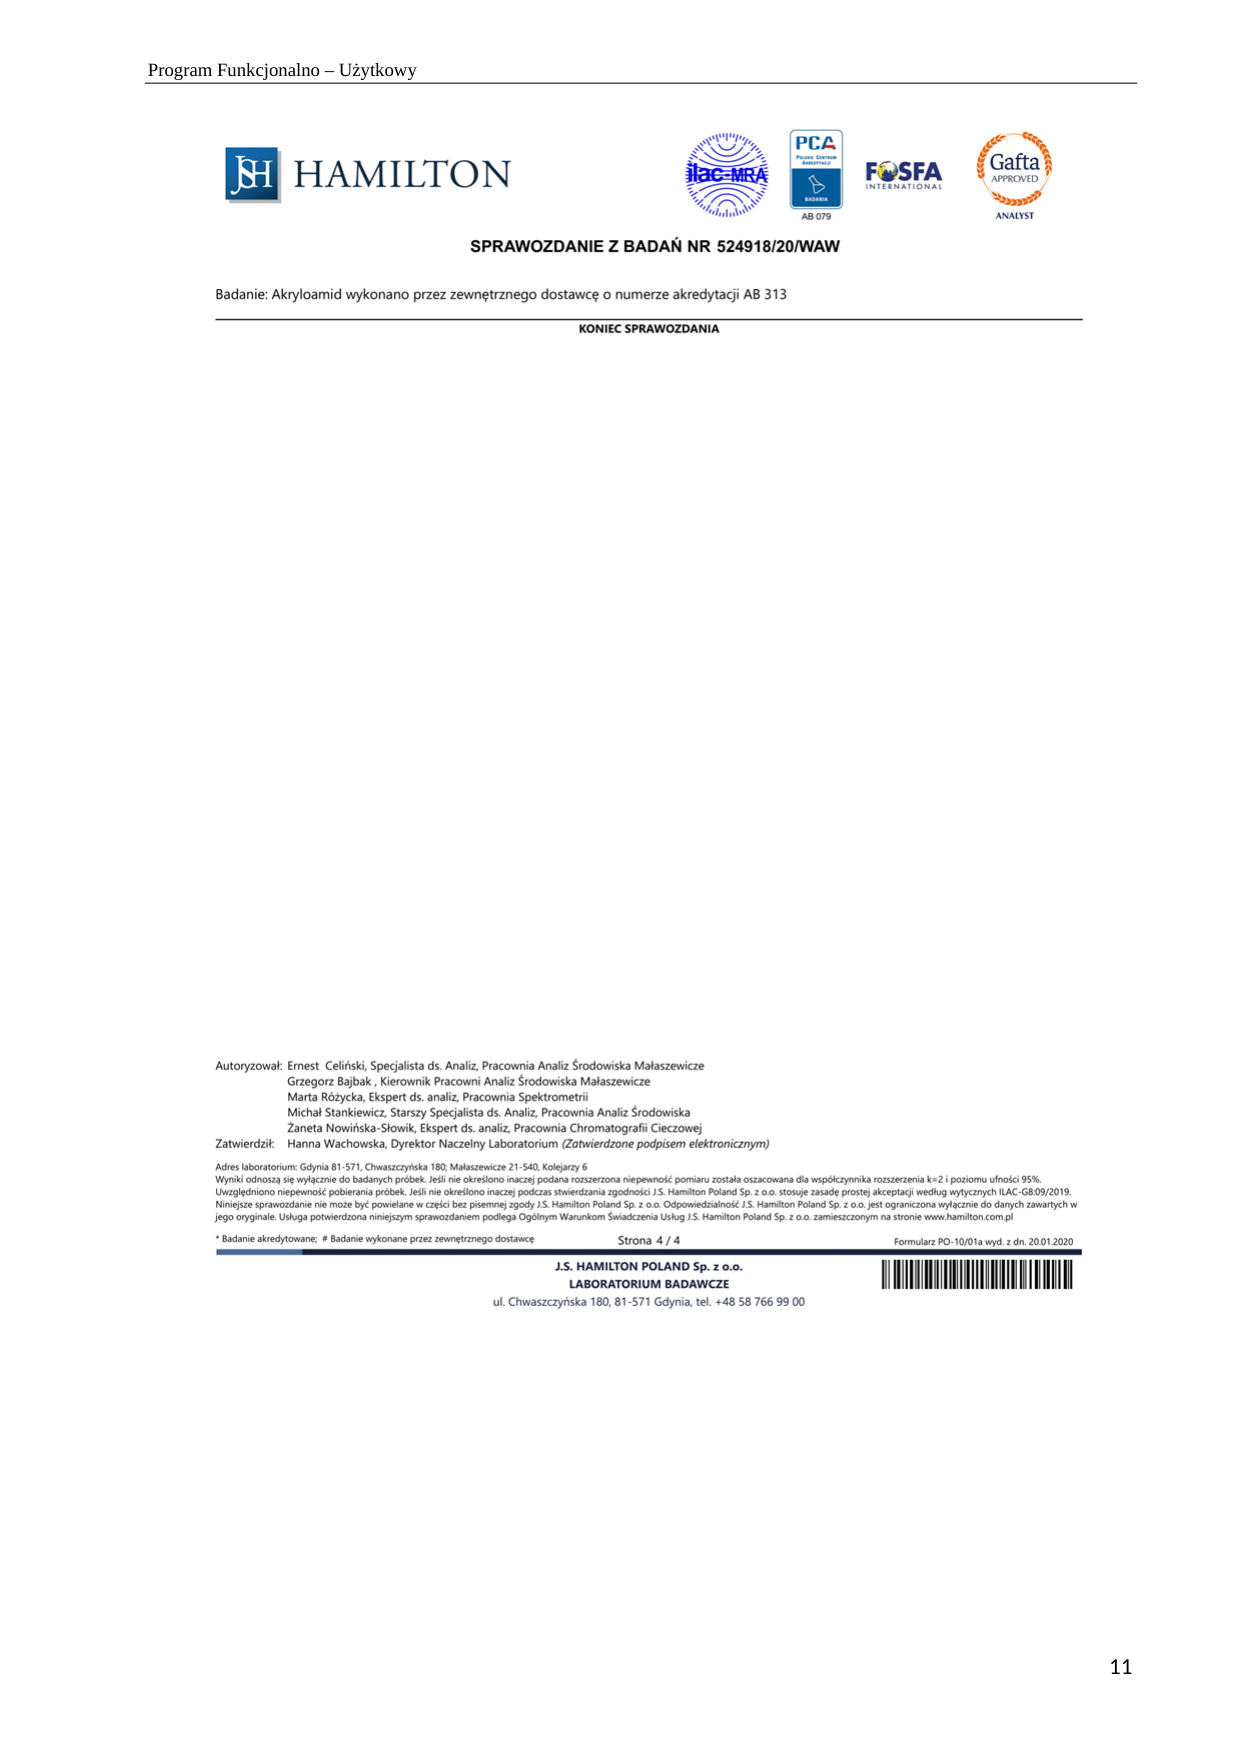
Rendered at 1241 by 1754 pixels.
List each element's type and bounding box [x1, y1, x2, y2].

picture [185, 108, 1115, 1424]
